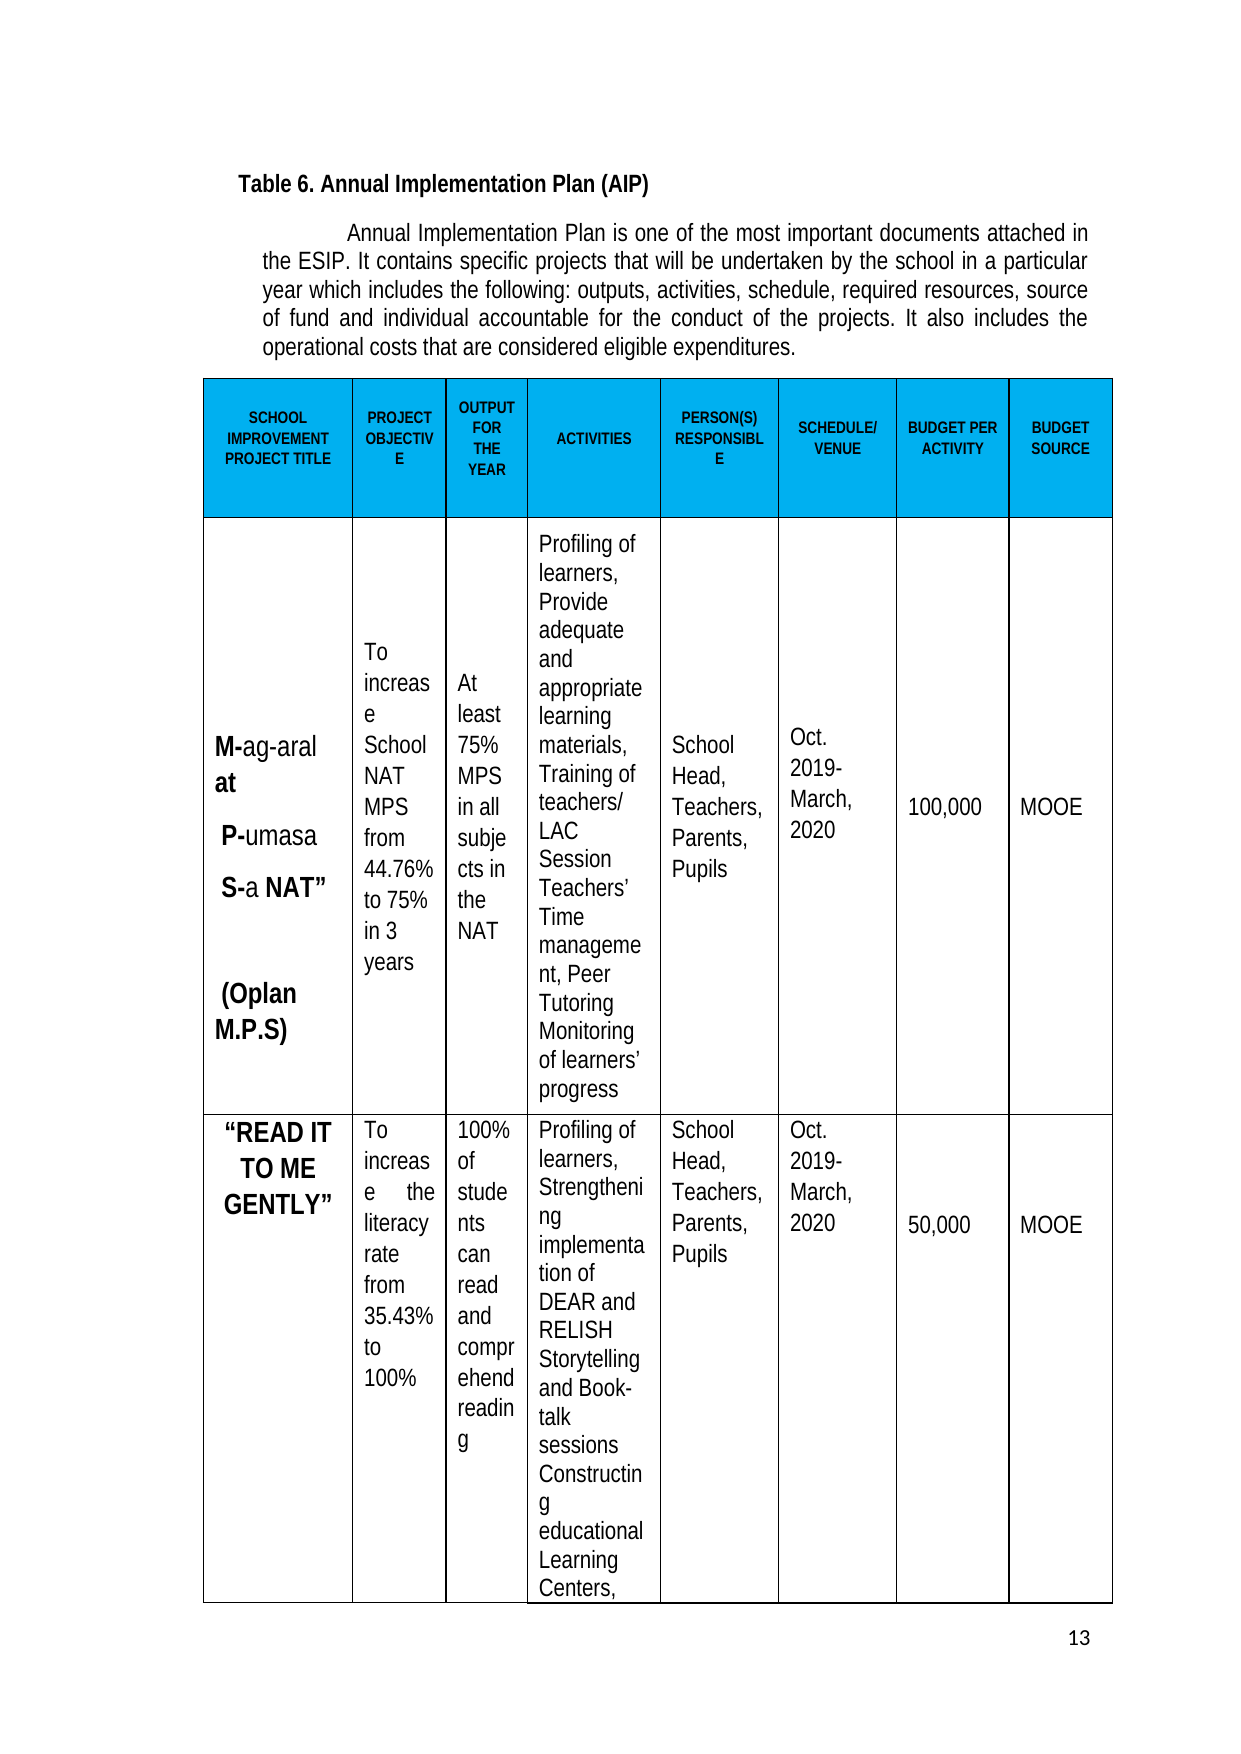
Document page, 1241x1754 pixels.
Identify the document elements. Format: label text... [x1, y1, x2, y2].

table_cell 100,000 [897, 518, 1008, 1113]
table_header PROJECT OBJECTIVE [353, 379, 445, 517]
table_cell “READ IT TO ME GENTLY” [204, 1115, 352, 1602]
table_header SCHOOL IMPROVEMENT PROJECT TITLE [204, 379, 352, 517]
table_cell School Head, Teachers, Parents, Pupils [661, 1115, 778, 1602]
table_cell Profiling of learners, Provide adequate and appropriate learning materials, Training of teachers/ LAC Session Teachers’ Time management, Peer Tutoring Monitoring of learners’ progress [528, 518, 660, 1113]
table_cell 100% of students can read and comprehend reading [447, 1115, 527, 1602]
table_cell Oct. 2019-March, 2020 [779, 1115, 896, 1602]
table_cell To increase the literacy rate from 35.43% to 100% [353, 1115, 445, 1602]
table_cell School Head, Teachers, Parents, Pupils [661, 518, 778, 1113]
table_cell MOOE [1010, 1115, 1112, 1602]
table_cell [204, 1064, 352, 1113]
table_cell To increase School NAT MPS from 44.76% to 75% in 3 years [353, 518, 445, 1113]
table_cell At least 75% MPS in all subjects in the NAT [447, 518, 527, 1113]
table_header BUDGET SOURCE [1010, 379, 1112, 517]
table_cell Profiling of learners, Strengthening implementation of DEAR and RELISH Storytelling and Book-talk sessions Constructing educational Learning Centers, Literacy activities Peer Tutoring, Monitor learners’ progress [528, 1115, 660, 1602]
table_header OUTPUT FOR THE YEAR [447, 379, 527, 517]
text Table 6. Annual Implementation Plan (AIP) [131, 169, 1090, 198]
table_cell 50,000 [897, 1115, 1008, 1602]
table_header BUDGET PER ACTIVITY [897, 379, 1008, 517]
table_cell Oct. 2019-March, 2020 [779, 518, 896, 1113]
table_cell M-ag-aral at P-umasa S-a NAT” (Oplan M.P.S) [204, 518, 352, 1064]
table_cell MOOE [1010, 518, 1112, 1113]
table_header PERSON(S) RESPONSIBLE [661, 379, 778, 517]
text Annual Implementation Plan is one of the most important documents attached in the ESIP. It contains specific projects that will be undertaken by the school in a particular year which includes the following: outputs, activities, schedule, required resources, source of fund and individual accountable for the conduct of the projects. It also includes the operational costs that are considered eligible expenditures. [262, 217, 1090, 361]
table_header ACTIVITIES [528, 379, 660, 517]
table_header SCHEDULE/ VENUE [779, 379, 896, 517]
